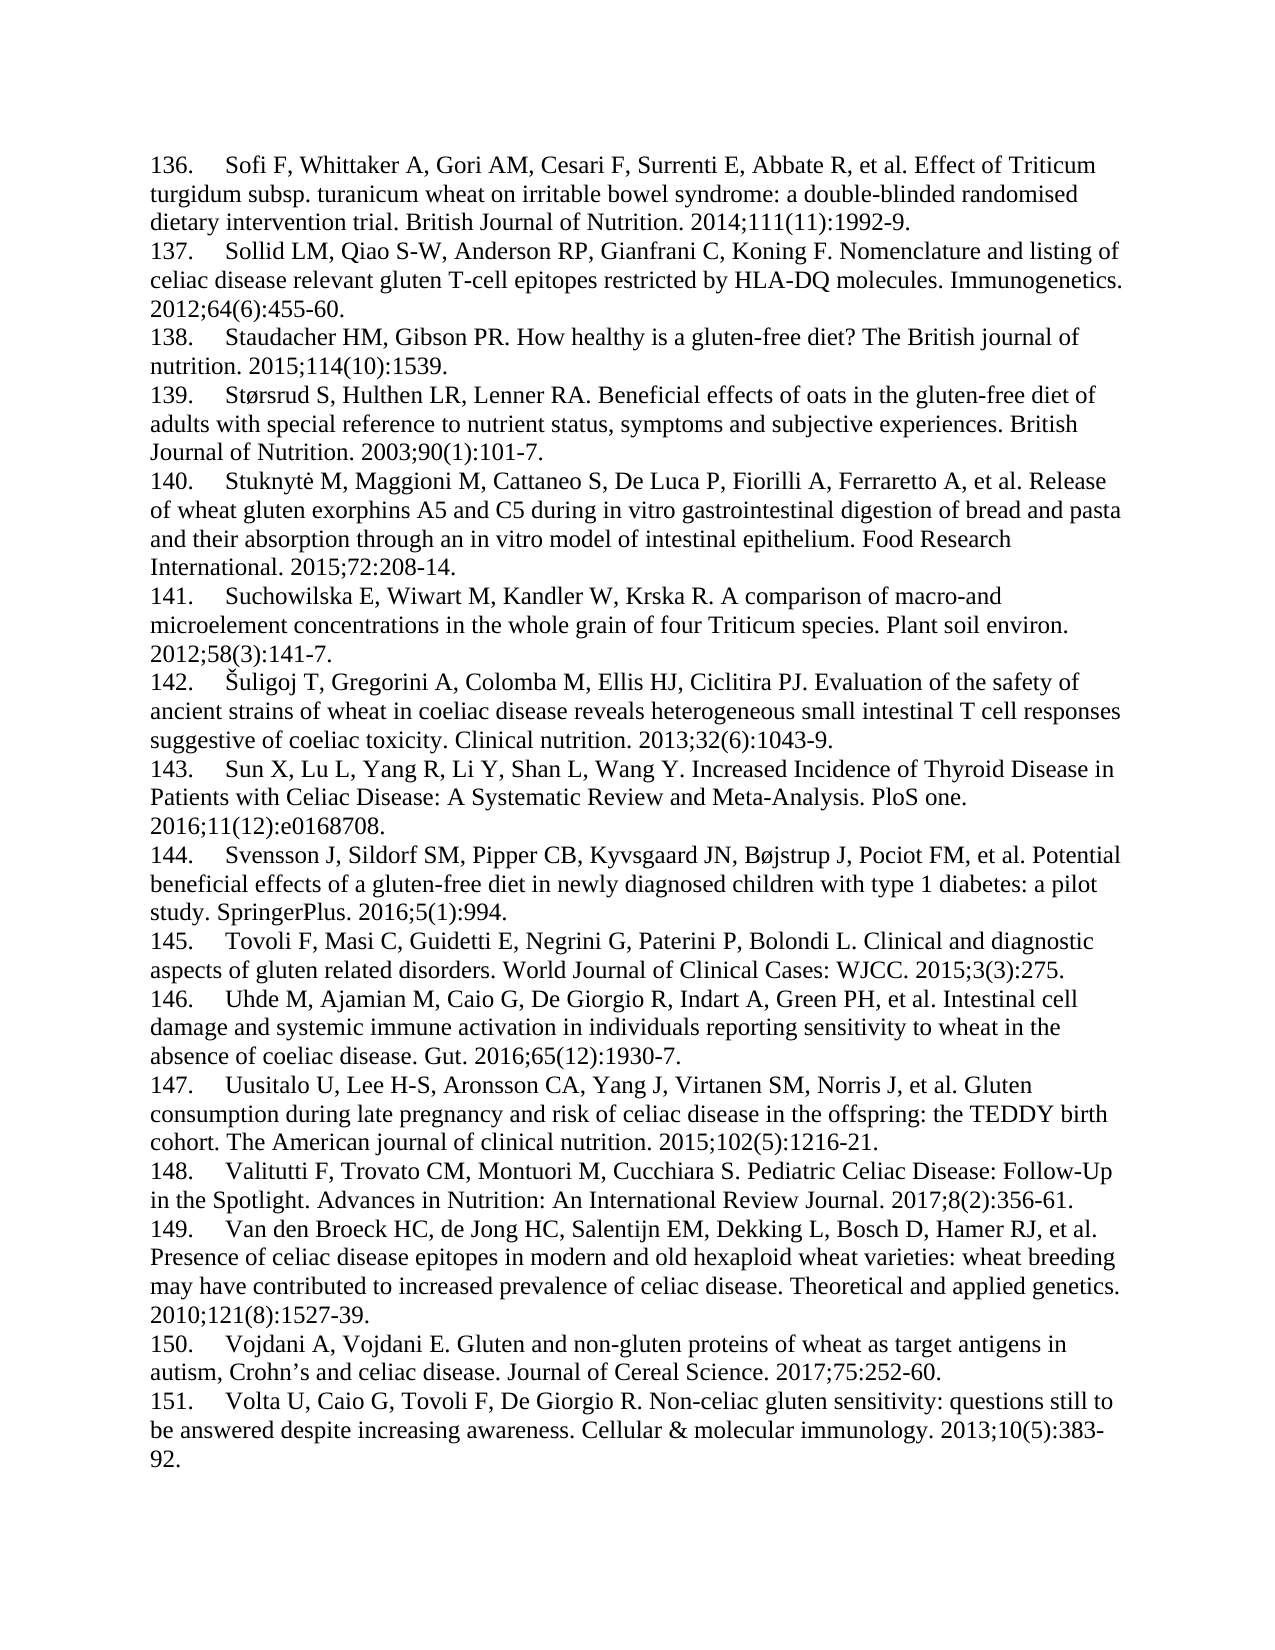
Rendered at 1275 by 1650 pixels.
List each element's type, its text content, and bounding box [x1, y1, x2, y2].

text 144. Svensson J, Sildorf SM, Pipper CB, Kyvsgaard JN, Bøjstrup J, Pociot FM, et al. Potential beneficial effects of a gluten-free diet in newly diagnosed children with type 1 diabetes: a pilot study. SpringerPlus. 2016;5(1):994. [150, 840, 1125, 926]
text 145. Tovoli F, Masi C, Guidetti E, Negrini G, Paterini P, Bolondi L. Clinical and diagnostic aspects of gluten related disorders. World Journal of Clinical Cases: WJCC. 2015;3(3):275. [150, 926, 1125, 984]
text 150. Vojdani A, Vojdani E. Gluten and non-gluten proteins of wheat as target antigens in autism, Crohn’s and celiac disease. Journal of Cereal Science. 2017;75:252-60. [150, 1329, 1125, 1386]
text 140. Stuknytė M, Maggioni M, Cattaneo S, De Luca P, Fiorilli A, Ferraretto A, et al. Release of wheat gluten exorphins A5 and C5 during in vitro gastrointestinal digestion of bread and pasta and their absorption through an in vitro model of intestinal epithelium. Food Research International. 2015;72:208-14. [150, 466, 1125, 581]
text 141. Suchowilska E, Wiwart M, Kandler W, Krska R. A comparison of macro-and microelement concentrations in the whole grain of four Triticum species. Plant soil environ. 2012;58(3):141-7. [150, 581, 1125, 667]
text 143. Sun X, Lu L, Yang R, Li Y, Shan L, Wang Y. Increased Incidence of Thyroid Disease in Patients with Celiac Disease: A Systematic Review and Meta-Analysis. PloS one. 2016;11(12):e0168708. [150, 754, 1125, 840]
text 151. Volta U, Caio G, Tovoli F, De Giorgio R. Non-celiac gluten sensitivity: questions still to be answered despite increasing awareness. Cellular & molecular immunology. 2013;10(5):383-92. [150, 1386, 1125, 1472]
text 137. Sollid LM, Qiao S-W, Anderson RP, Gianfrani C, Koning F. Nomenclature and listing of celiac disease relevant gluten T-cell epitopes restricted by HLA-DQ molecules. Immunogenetics. 2012;64(6):455-60. [150, 236, 1125, 322]
text 148. Valitutti F, Trovato CM, Montuori M, Cucchiara S. Pediatric Celiac Disease: Follow-Up in the Spotlight. Advances in Nutrition: An International Review Journal. 2017;8(2):356-61. [150, 1156, 1125, 1214]
text 138. Staudacher HM, Gibson PR. How healthy is a gluten-free diet? The British journal of nutrition. 2015;114(10):1539. [150, 322, 1125, 380]
text 146. Uhde M, Ajamian M, Caio G, De Giorgio R, Indart A, Green PH, et al. Intestinal cell damage and systemic immune activation in individuals reporting sensitivity to wheat in the absence of coeliac disease. Gut. 2016;65(12):1930-7. [150, 984, 1125, 1070]
text 142. Šuligoj T, Gregorini A, Colomba M, Ellis HJ, Ciclitira PJ. Evaluation of the safety of ancient strains of wheat in coeliac disease reveals heterogeneous small intestinal T cell responses suggestive of coeliac toxicity. Clinical nutrition. 2013;32(6):1043-9. [150, 667, 1125, 754]
text 139. Størsrud S, Hulthen LR, Lenner RA. Beneficial effects of oats in the gluten-free diet of adults with special reference to nutrient status, symptoms and subjective experiences. British Journal of Nutrition. 2003;90(1):101-7. [150, 380, 1125, 466]
text 149. Van den Broeck HC, de Jong HC, Salentijn EM, Dekking L, Bosch D, Hamer RJ, et al. Presence of celiac disease epitopes in modern and old hexaploid wheat varieties: wheat breeding may have contributed to increased prevalence of celiac disease. Theoretical and applied genetics. 2010;121(8):1527-39. [150, 1214, 1125, 1329]
text 147. Uusitalo U, Lee H-S, Aronsson CA, Yang J, Virtanen SM, Norris J, et al. Gluten consumption during late pregnancy and risk of celiac disease in the offspring: the TEDDY birth cohort. The American journal of clinical nutrition. 2015;102(5):1216-21. [150, 1070, 1125, 1156]
text 136. Sofi F, Whittaker A, Gori AM, Cesari F, Surrenti E, Abbate R, et al. Effect of Triticum turgidum subsp. turanicum wheat on irritable bowel syndrome: a double-blinded randomised dietary intervention trial. British Journal of Nutrition. 2014;111(11):1992-9. [150, 150, 1125, 236]
